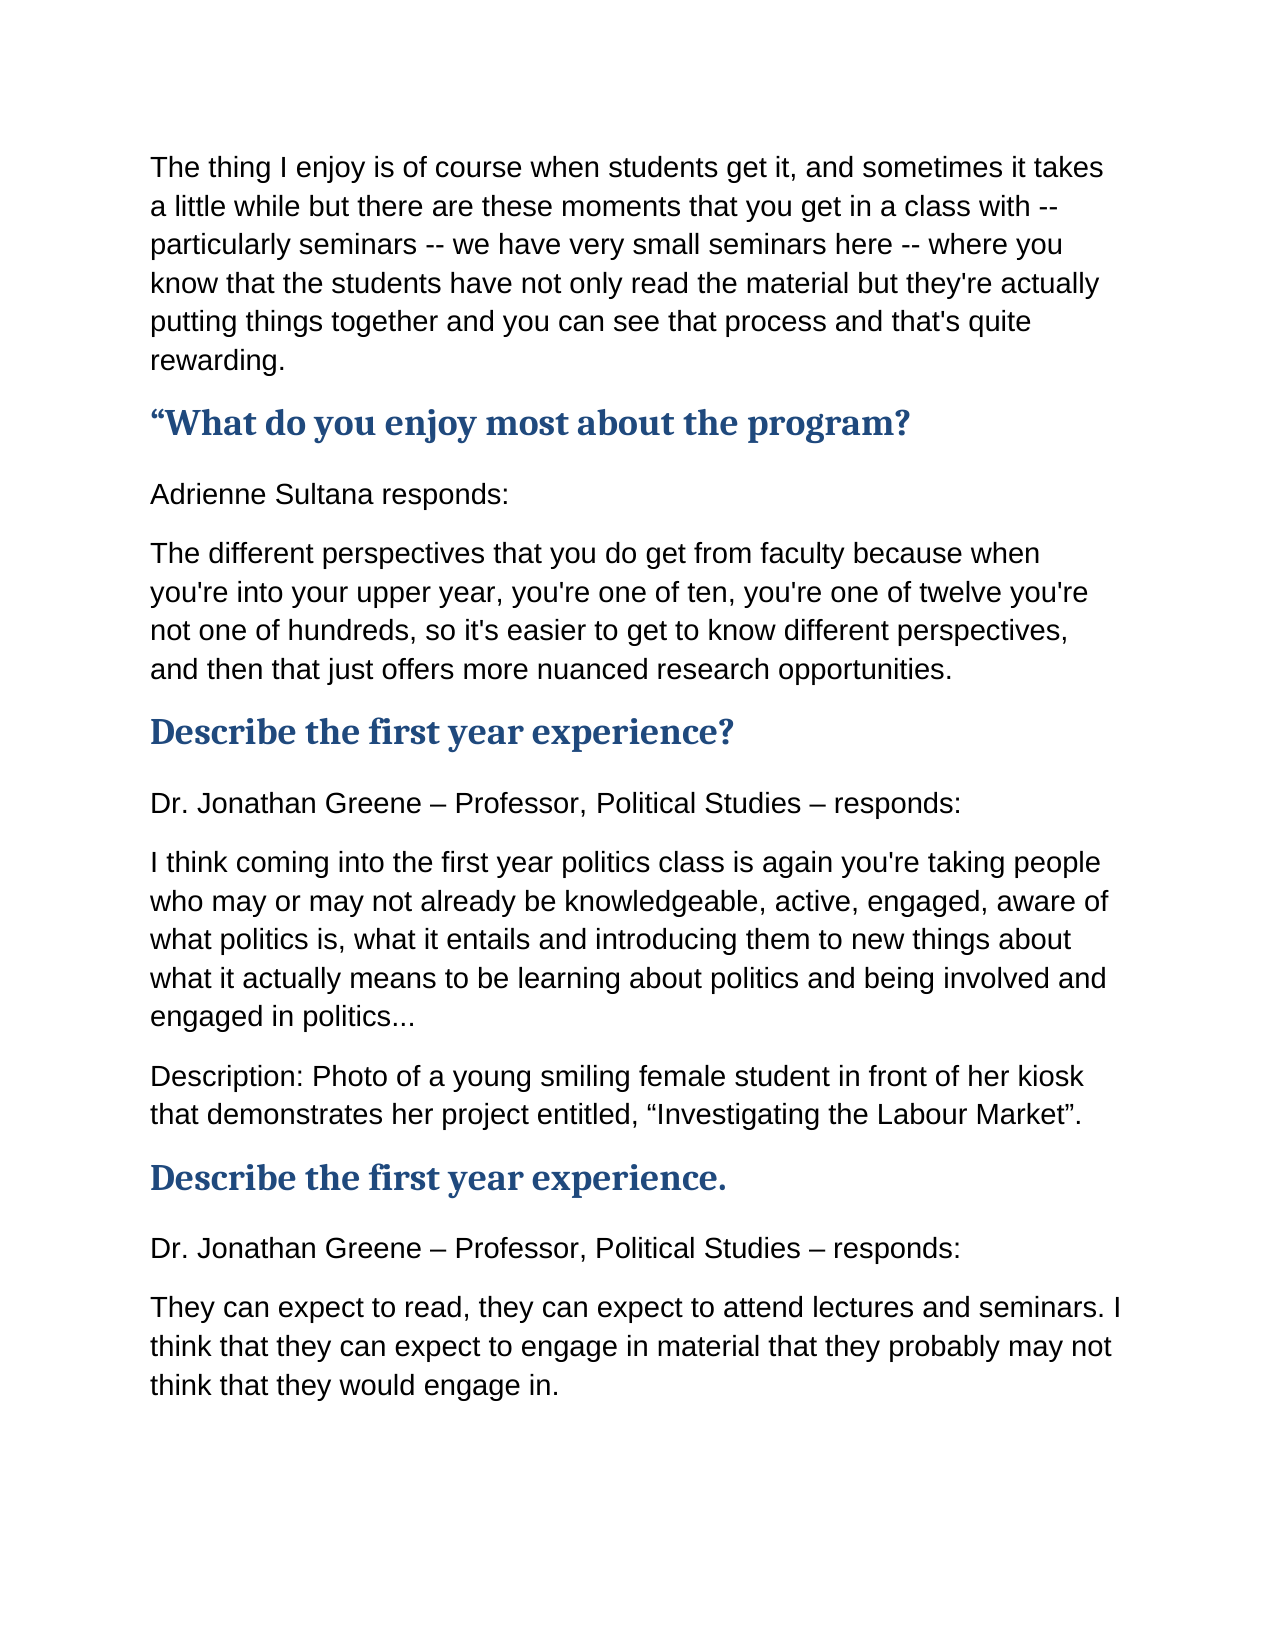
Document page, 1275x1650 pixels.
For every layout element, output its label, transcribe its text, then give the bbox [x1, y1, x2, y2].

text Dr. Jonathan Greene – Professor, Political Studies – responds: [150, 786, 1125, 819]
text Dr. Jonathan Greene – Professor, Political Studies – responds: [150, 1231, 1125, 1264]
subtitle Describe the first year experience? [150, 711, 1125, 754]
text I think coming into the first year politics class is again you're taking people who may or may not already be knowledgeable, active, engaged, aware of what politics is, what it entails and introducing them to new things about what it actually means to be learning about politics and being involved and engaged in politics... [150, 845, 1125, 1033]
text Description: Photo of a young smiling female student in front of her kiosk that demonstrates her project entitled, “Investigating the Labour Market”. [150, 1058, 1125, 1131]
text The different perspectives that you do get from faculty because when you're into your upper year, you're one of ten, you're one of twelve you're not one of hundreds, so it's easier to get to know different perspectives, and then that just offers more nuanced research opportunities. [150, 536, 1125, 685]
text They can expect to read, they can expect to attend lectures and seminars. I think that they can expect to engage in material that they probably may not think that they would engage in. [150, 1290, 1125, 1401]
text The thing I enjoy is of course when students get it, and sometimes it takes a little while but there are these moments that you get in a class with -- particularly seminars -- we have very small seminars here -- where you know that the students have not only read the material but they're actually putting things together and you can see that process and that's quite rewarding. [150, 150, 1125, 376]
subtitle Describe the first year experience. [150, 1156, 1125, 1199]
text Adrienne Sultana responds: [150, 477, 1125, 510]
subtitle “What do you enjoy most about the program? [150, 402, 1125, 445]
